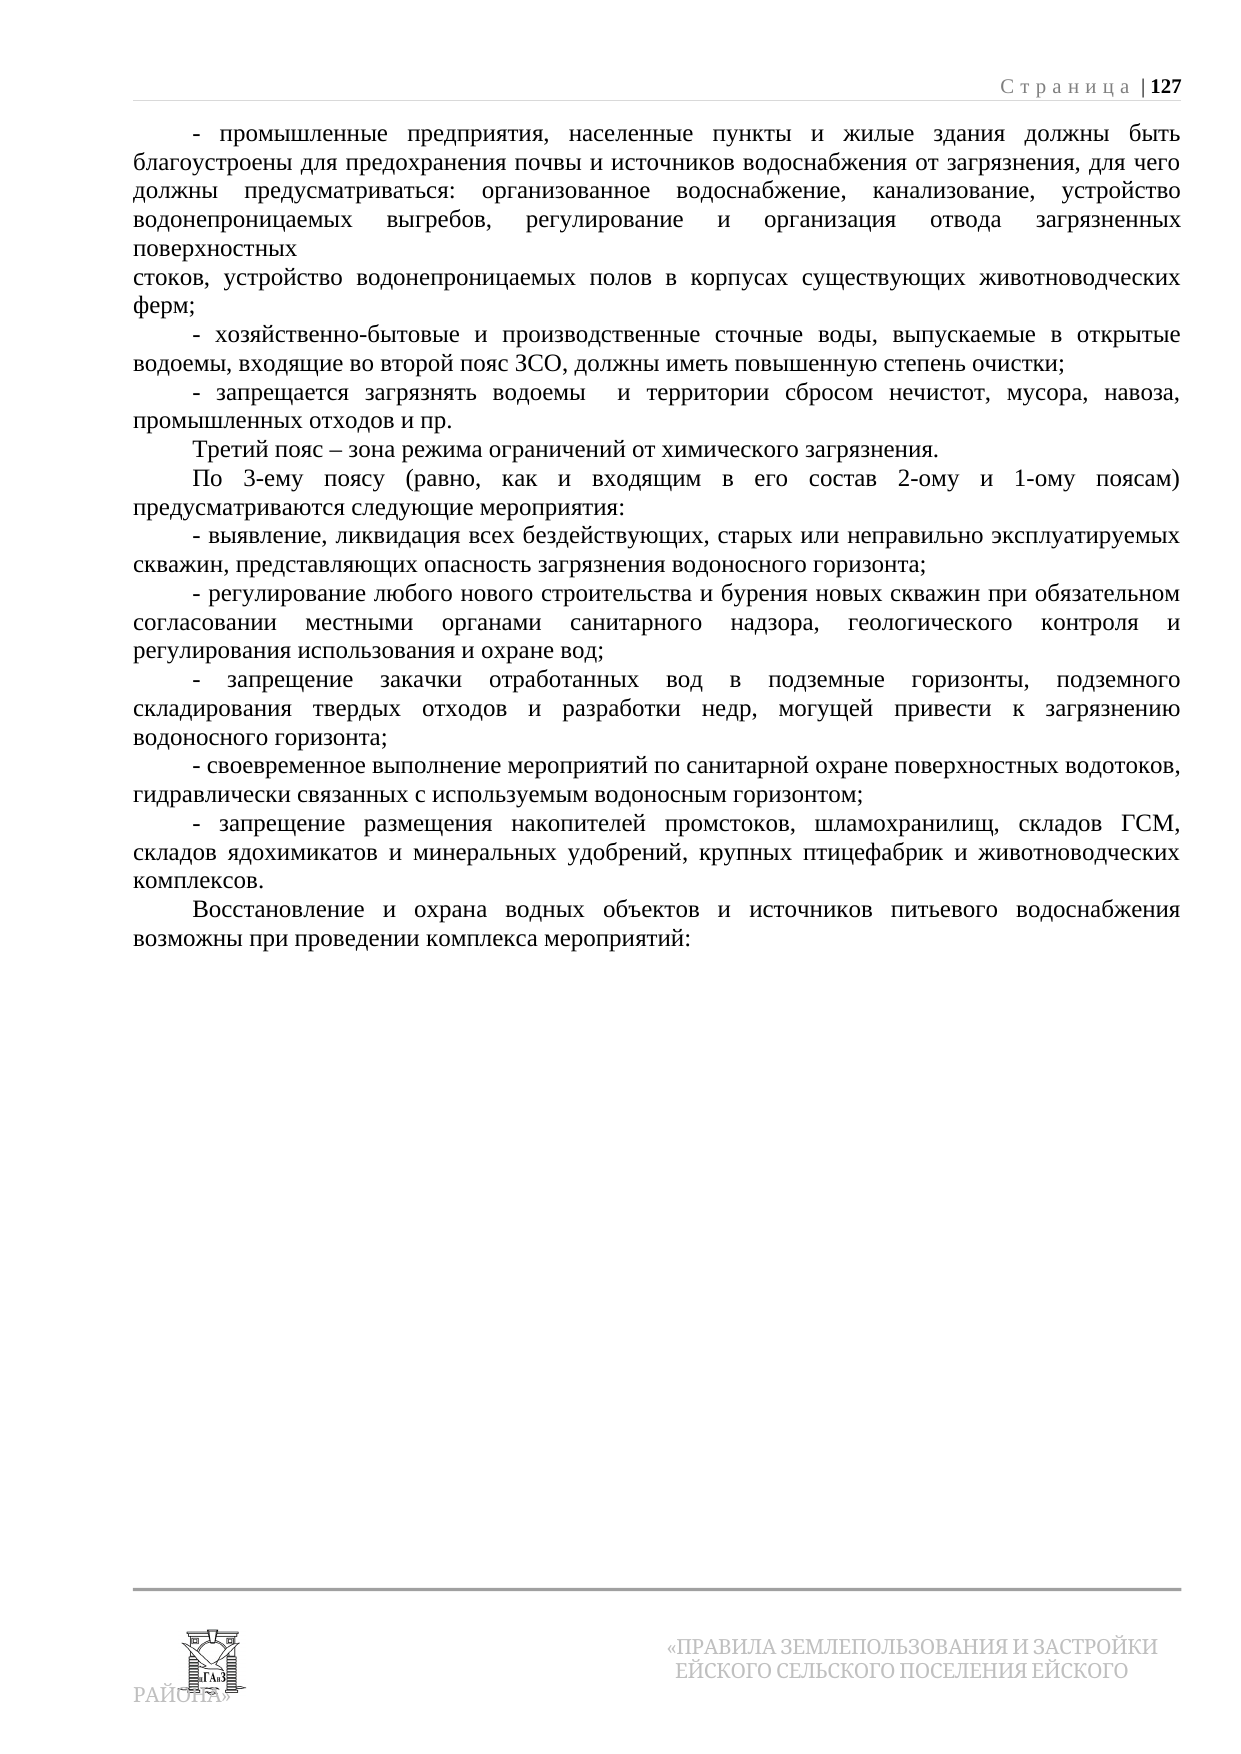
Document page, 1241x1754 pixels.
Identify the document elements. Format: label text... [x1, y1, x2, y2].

text - промышленные предприятия, населенные пункты и жилые здания должны быть благоустроены для предохранения почвы и источников водоснабжения от загрязнения, для чего должны предусматриваться: организованное водоснабжение, канализование, устройство водонепроницаемых выгребов, регулирование и организация отвода загрязненных поверхностных [133, 118, 1181, 262]
text - запрещается загрязнять водоемы и территории сбросом нечистот, мусора, навоза, промышленных отходов и пр. [133, 377, 1181, 434]
text - своевременное выполнение мероприятий по санитарной охране поверхностных водотоков, гидравлически связанных с используемым водоносным горизонтом; [133, 751, 1181, 808]
text Восстановление и охрана водных объектов и источников питьевого водоснабжения возможны при проведении комплекса мероприятий: [133, 894, 1181, 952]
text - запрещение закачки отработанных вод в подземные горизонты, подземного складирования твердых отходов и разработки недр, могущей привести к загрязнению водоносного горизонта; [133, 664, 1181, 751]
text - хозяйственно-бытовые и производственные сточные воды, выпускаемые в открытые водоемы, входящие во второй пояс ЗСО, должны иметь повышенную степень очистки; [133, 319, 1181, 377]
text стоков, устройство водонепроницаемых полов в корпусах существующих животноводческих ферм; [133, 262, 1181, 319]
text Третий пояс – зона режима ограничений от химического загрязнения. [133, 434, 1181, 463]
picture [177, 1628, 247, 1696]
text - регулирование любого нового строительства и бурения новых скважин при обязательном согласовании местными органами санитарного надзора, геологического контроля и регулирования использования и охране вод; [133, 578, 1181, 664]
text - запрещение размещения накопителей промстоков, шламохранилищ, складов ГСМ, складов ядохимикатов и минеральных удобрений, крупных птицефабрик и животноводческих комплексов. [133, 808, 1181, 894]
picture [178, 1688, 187, 1696]
text По 3-ему поясу (равно, как и входящим в его состав 2-ому и 1-ому поясам) предусматриваются следующие мероприятия: [133, 463, 1181, 521]
text - выявление, ликвидация всех бездействующих, старых или неправильно эксплуатируемых скважин, представляющих опасность загрязнения водоносного горизонта; [133, 521, 1181, 578]
